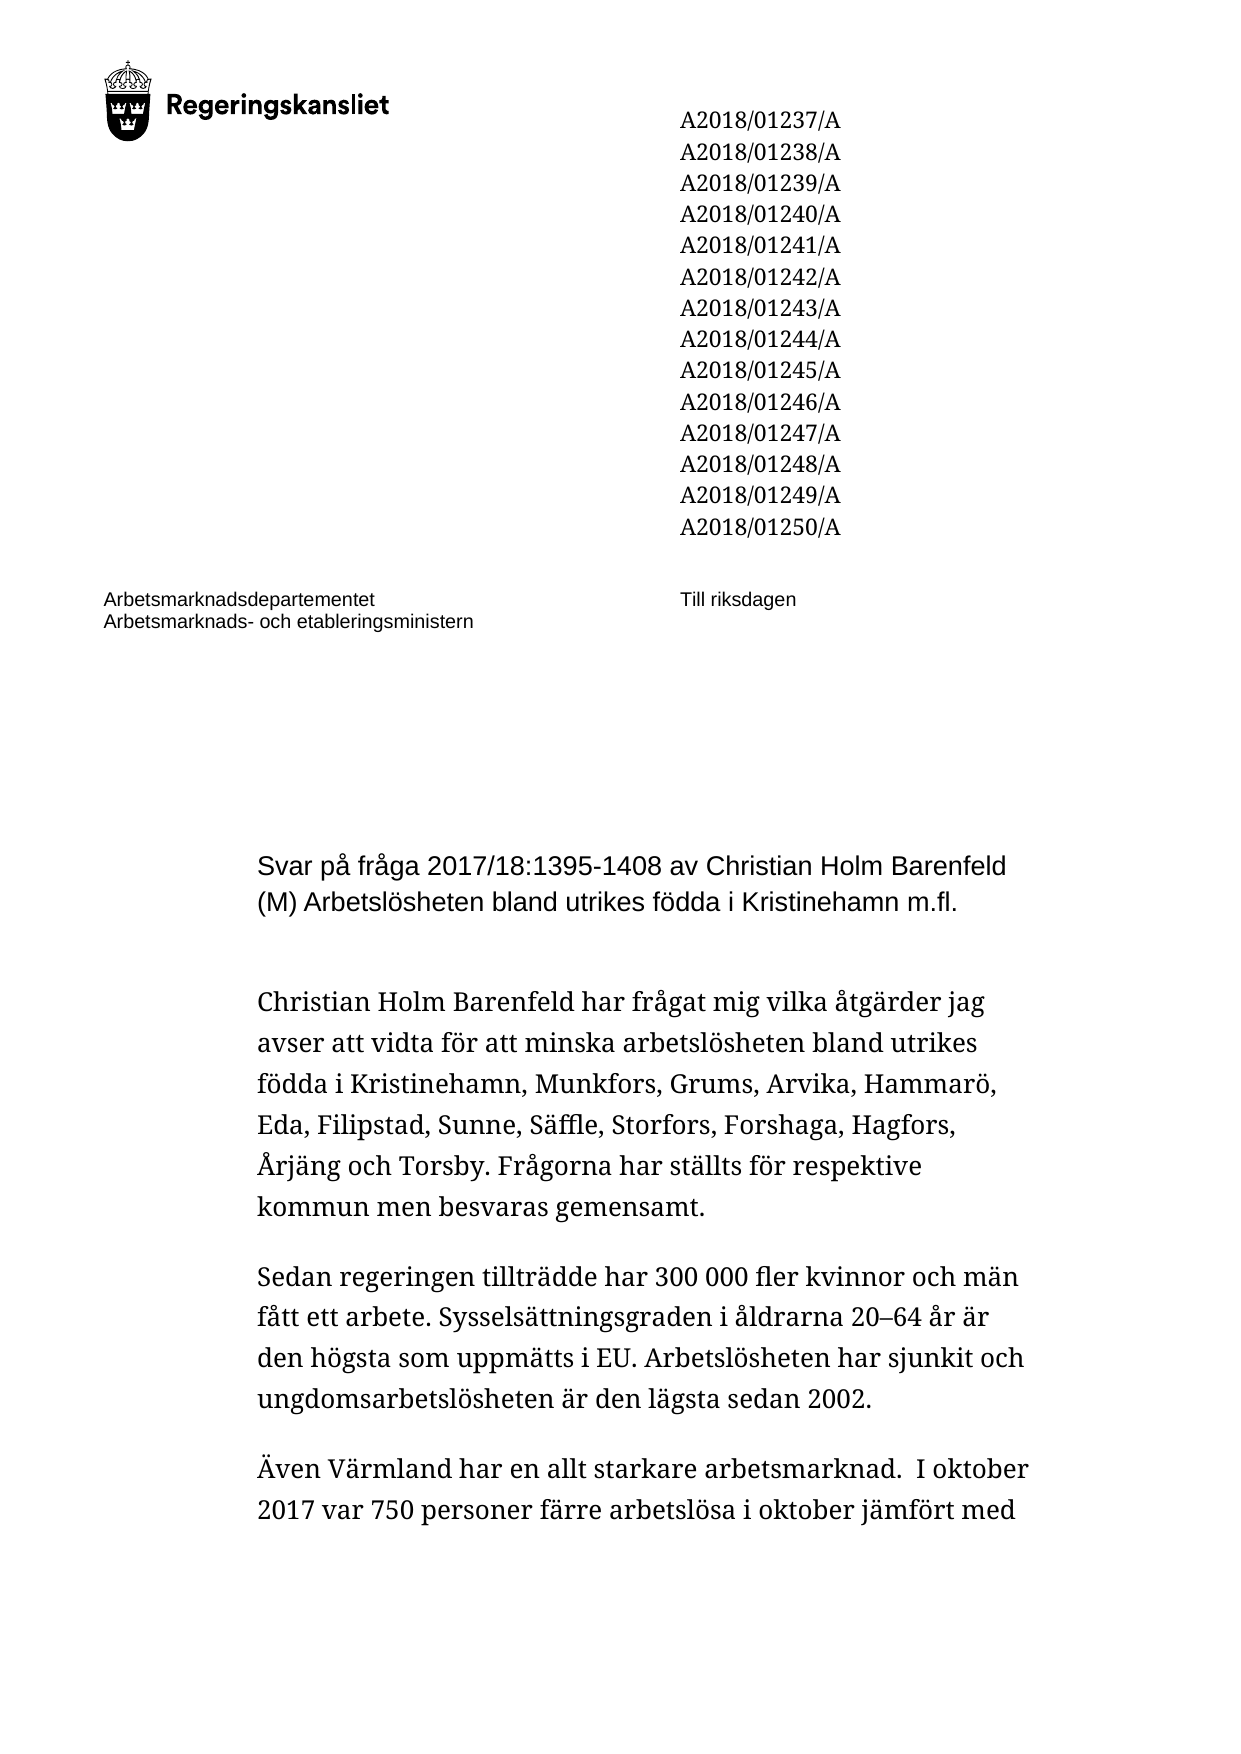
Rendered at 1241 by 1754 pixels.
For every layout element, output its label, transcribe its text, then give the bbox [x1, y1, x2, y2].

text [257, 1451, 1033, 1527]
title Svar på fråga 2017/18:1395-1408 av Christian Holm Barenfeld (M) Arbetslösheten bland utrikes födda i Kristinehamn m.fl. [257, 850, 1033, 917]
text Sedan regeringen tillträdde har 300 000 fler kvinnor och män fått ett arbete. Sysselsättningsgraden i åldrarna 20–64 år är den högsta som uppmätts i EU. Arbetslösheten har sjunkit och ungdomsarbetslösheten är den lägsta sedan 2002. [257, 1258, 1033, 1416]
text Christian Holm Barenfeld har frågat mig vilka åtgärder jag avser att vidta för att minska arbetslösheten bland utrikes födda i Kristinehamn, Munkfors, Grums, Arvika, Hammarö, Eda, Filipstad, Sunne, Säffle, Storfors, Forshaga, Hagfors, Årjäng och Torsby. Frågorna har ställts för respektive kommun men besvaras gemensamt. [257, 984, 1033, 1224]
